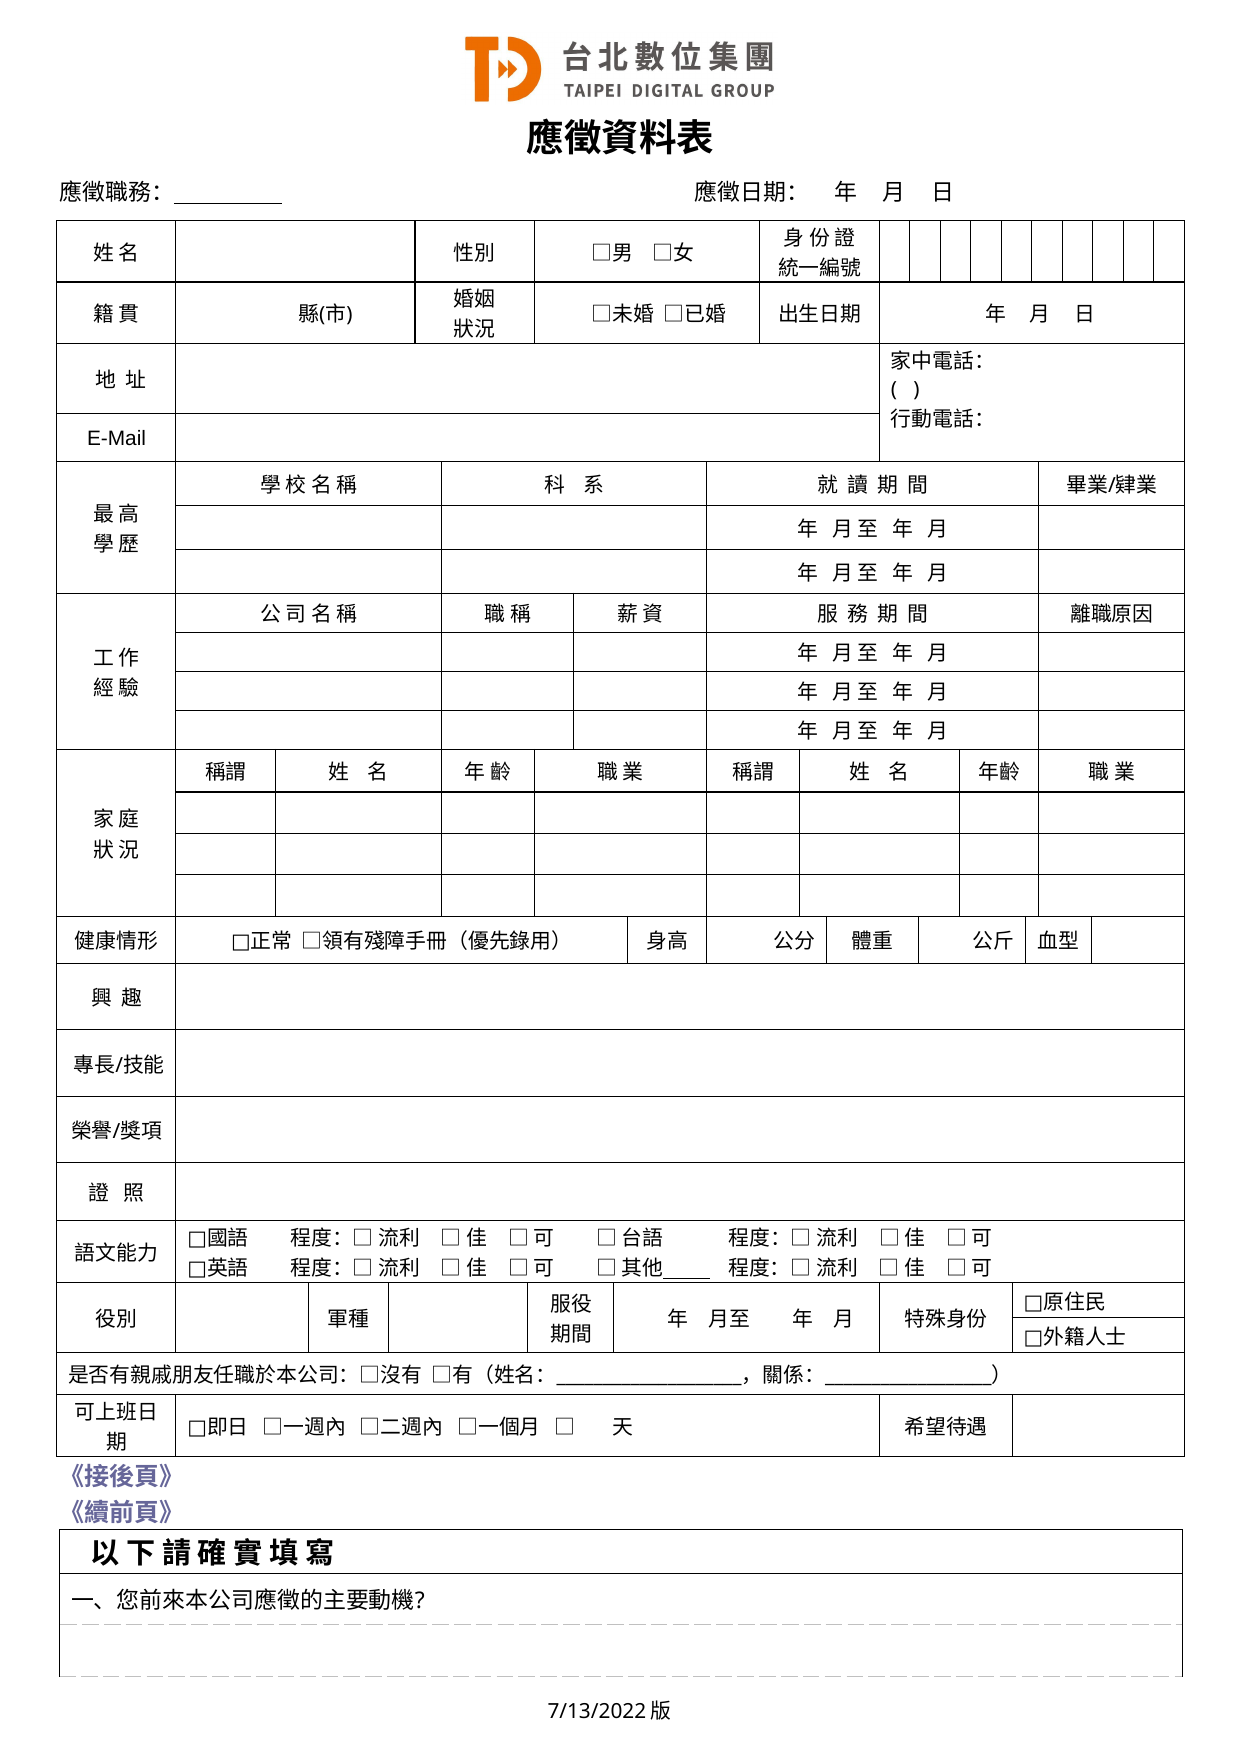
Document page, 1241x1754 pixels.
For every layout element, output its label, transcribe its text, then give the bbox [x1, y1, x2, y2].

table_cell 專長/技能 [57, 1030, 175, 1096]
table_cell 軍種 [309, 1283, 388, 1352]
table_cell 年 月 至 年 月 [707, 633, 1038, 671]
table_header 性別 [416, 221, 534, 281]
table_cell [1092, 917, 1184, 963]
table_cell 可上班日期 [57, 1395, 175, 1456]
table_cell 職 業 [535, 750, 706, 791]
table_cell 一、您前來本公司應徵的主要動機? [60, 1574, 1182, 1624]
table_cell 年 月 至 年 月 [707, 711, 1038, 749]
table_cell 科 系 [442, 462, 706, 505]
table_cell 出生日期 [760, 283, 879, 343]
table_cell [707, 834, 799, 874]
table_cell 興 趣 [57, 964, 175, 1029]
table_cell [442, 506, 706, 549]
table_cell [176, 793, 275, 833]
table_header [1124, 221, 1153, 281]
table_cell [276, 793, 441, 833]
table_cell 服 務 期 間 [707, 594, 1038, 632]
table_cell 縣(市) [176, 283, 414, 343]
table_cell [1039, 672, 1184, 710]
table_cell [276, 875, 441, 916]
table_cell 是否有親戚朋友任職於本公司：□沒有 □有（姓名：____________________，關係：__________________） [57, 1353, 1184, 1394]
text 應徵職務： 應徵日期： 年 月 日 [59, 174, 1181, 207]
table_cell 身高 [628, 917, 706, 963]
table_header 以 下 請 確 實 填 寫 [60, 1530, 1182, 1572]
table_cell [960, 793, 1038, 833]
table_cell 最 高 學 歷 [57, 462, 175, 592]
table_header [1093, 221, 1123, 281]
table_cell [707, 793, 799, 833]
table_cell 就 讀 期 間 [707, 462, 1038, 505]
table_cell [176, 1097, 1184, 1162]
table_cell [535, 834, 706, 874]
text 《續前頁》 [59, 1493, 1181, 1529]
table_cell [442, 875, 534, 916]
table_cell [1039, 506, 1184, 549]
table_cell 年 月 日 [880, 283, 1184, 343]
table_cell [442, 793, 534, 833]
table_cell 學 校 名 稱 [176, 462, 441, 505]
table_header [1002, 221, 1031, 281]
table_cell 地 址 [57, 344, 175, 413]
table_cell [176, 875, 275, 916]
table_cell 年齡 [960, 750, 1038, 791]
table_cell [535, 793, 706, 833]
table_cell 年 月至 年 月 [614, 1283, 879, 1352]
table_cell [176, 506, 441, 549]
table_cell [442, 711, 573, 749]
table_cell [176, 711, 441, 749]
table_header 身 份 證 統一編號 [760, 221, 879, 281]
table_cell 家 庭 狀 況 [57, 750, 175, 916]
table_cell [442, 834, 534, 874]
table_cell [176, 834, 275, 874]
table_cell [442, 550, 706, 592]
table_cell [176, 550, 441, 592]
table_cell 服役 期間 [528, 1283, 613, 1352]
table_cell 特殊身份 [880, 1283, 1012, 1352]
table_cell [800, 834, 959, 874]
table_cell □外籍人士 [1013, 1318, 1184, 1352]
table_cell 體重 [827, 917, 918, 963]
table_header [1154, 221, 1184, 281]
table_cell [176, 672, 441, 710]
table_header [176, 221, 414, 281]
table_cell [1039, 875, 1184, 916]
table_cell [1039, 793, 1184, 833]
table_cell [176, 414, 879, 461]
table_header 姓 名 [57, 221, 175, 281]
table_header □男 □女 [535, 221, 759, 281]
table_cell □國語 程度：□ 流利 □ 佳 □ 可 □ 台語 程度：□ 流利 □ 佳 □ 可 □英語 程度：□ 流利 □ 佳 □ 可 □ 其他 程度：□ 流利 □ 佳 □ 可 [176, 1221, 1184, 1282]
text 應徵資料表 [59, 107, 1181, 162]
table_cell 年 月 至 年 月 [707, 672, 1038, 710]
table_cell 職 稱 [442, 594, 573, 632]
table_cell [176, 964, 1184, 1029]
table_cell 職 業 [1039, 750, 1184, 791]
table_cell [535, 875, 706, 916]
table_cell 公分 [707, 917, 826, 963]
table_cell [960, 875, 1038, 916]
table_cell 婚姻 狀況 [416, 283, 534, 343]
table_header [971, 221, 1001, 281]
table_cell E-Mail [57, 414, 175, 461]
table_cell [960, 834, 1038, 874]
table_cell [176, 344, 879, 413]
table_cell [800, 793, 959, 833]
table_cell [176, 633, 441, 671]
table_cell 役別 [57, 1283, 175, 1352]
table_cell [442, 672, 573, 710]
table_cell 語文能力 [57, 1221, 175, 1282]
table_cell 姓 名 [276, 750, 441, 791]
table_cell 家中電話： ( ) 行動電話： [880, 344, 1184, 461]
table_cell [1039, 633, 1184, 671]
table_cell 稱謂 [176, 750, 275, 791]
table_cell [1039, 550, 1184, 592]
table_cell 榮譽/獎項 [57, 1097, 175, 1162]
table_cell [574, 711, 706, 749]
table_cell [707, 875, 799, 916]
table_cell 希望待遇 [880, 1395, 1012, 1456]
table_cell [1013, 1395, 1184, 1456]
table_cell [176, 1030, 1184, 1096]
table_cell [60, 1624, 1182, 1676]
table_cell 血型 [1026, 917, 1091, 963]
table_cell 年 月 至 年 月 [707, 506, 1038, 549]
table_cell 姓 名 [800, 750, 959, 791]
table_cell 籍 貫 [57, 283, 175, 343]
table_header [880, 221, 909, 281]
table_cell 證 照 [57, 1163, 175, 1220]
table_header [910, 221, 940, 281]
table_cell [574, 633, 706, 671]
picture [460, 32, 778, 105]
table_cell [442, 633, 573, 671]
table_cell [574, 672, 706, 710]
table_cell 稱謂 [707, 750, 799, 791]
table_cell □未婚 □已婚 [535, 283, 759, 343]
table_cell [800, 875, 959, 916]
table_cell [1039, 711, 1184, 749]
table_cell [389, 1283, 527, 1352]
table_cell 離職原因 [1039, 594, 1184, 632]
table_cell 工 作 經 驗 [57, 594, 175, 749]
table_header [941, 221, 970, 281]
table_cell [176, 1163, 1184, 1220]
table_cell 公斤 [919, 917, 1025, 963]
table_cell □正常 □領有殘障手冊（優先錄用） [176, 917, 627, 963]
table_cell [176, 1283, 308, 1352]
table_cell 畢業/肄業 [1039, 462, 1184, 505]
table_cell 年 月 至 年 月 [707, 550, 1038, 592]
table_cell 健康情形 [57, 917, 175, 963]
table_cell 薪 資 [574, 594, 706, 632]
table_cell 公 司 名 稱 [176, 594, 441, 632]
table_header [1032, 221, 1062, 281]
table_cell [1039, 834, 1184, 874]
text 《接後頁》 [59, 1457, 1181, 1493]
table_cell 年 齡 [442, 750, 534, 791]
table_cell □即日 □一週內 □二週內 □一個月 □ 天 [176, 1395, 879, 1456]
table_header [1063, 221, 1092, 281]
table_cell [276, 834, 441, 874]
table_cell □原住民 [1013, 1283, 1184, 1317]
